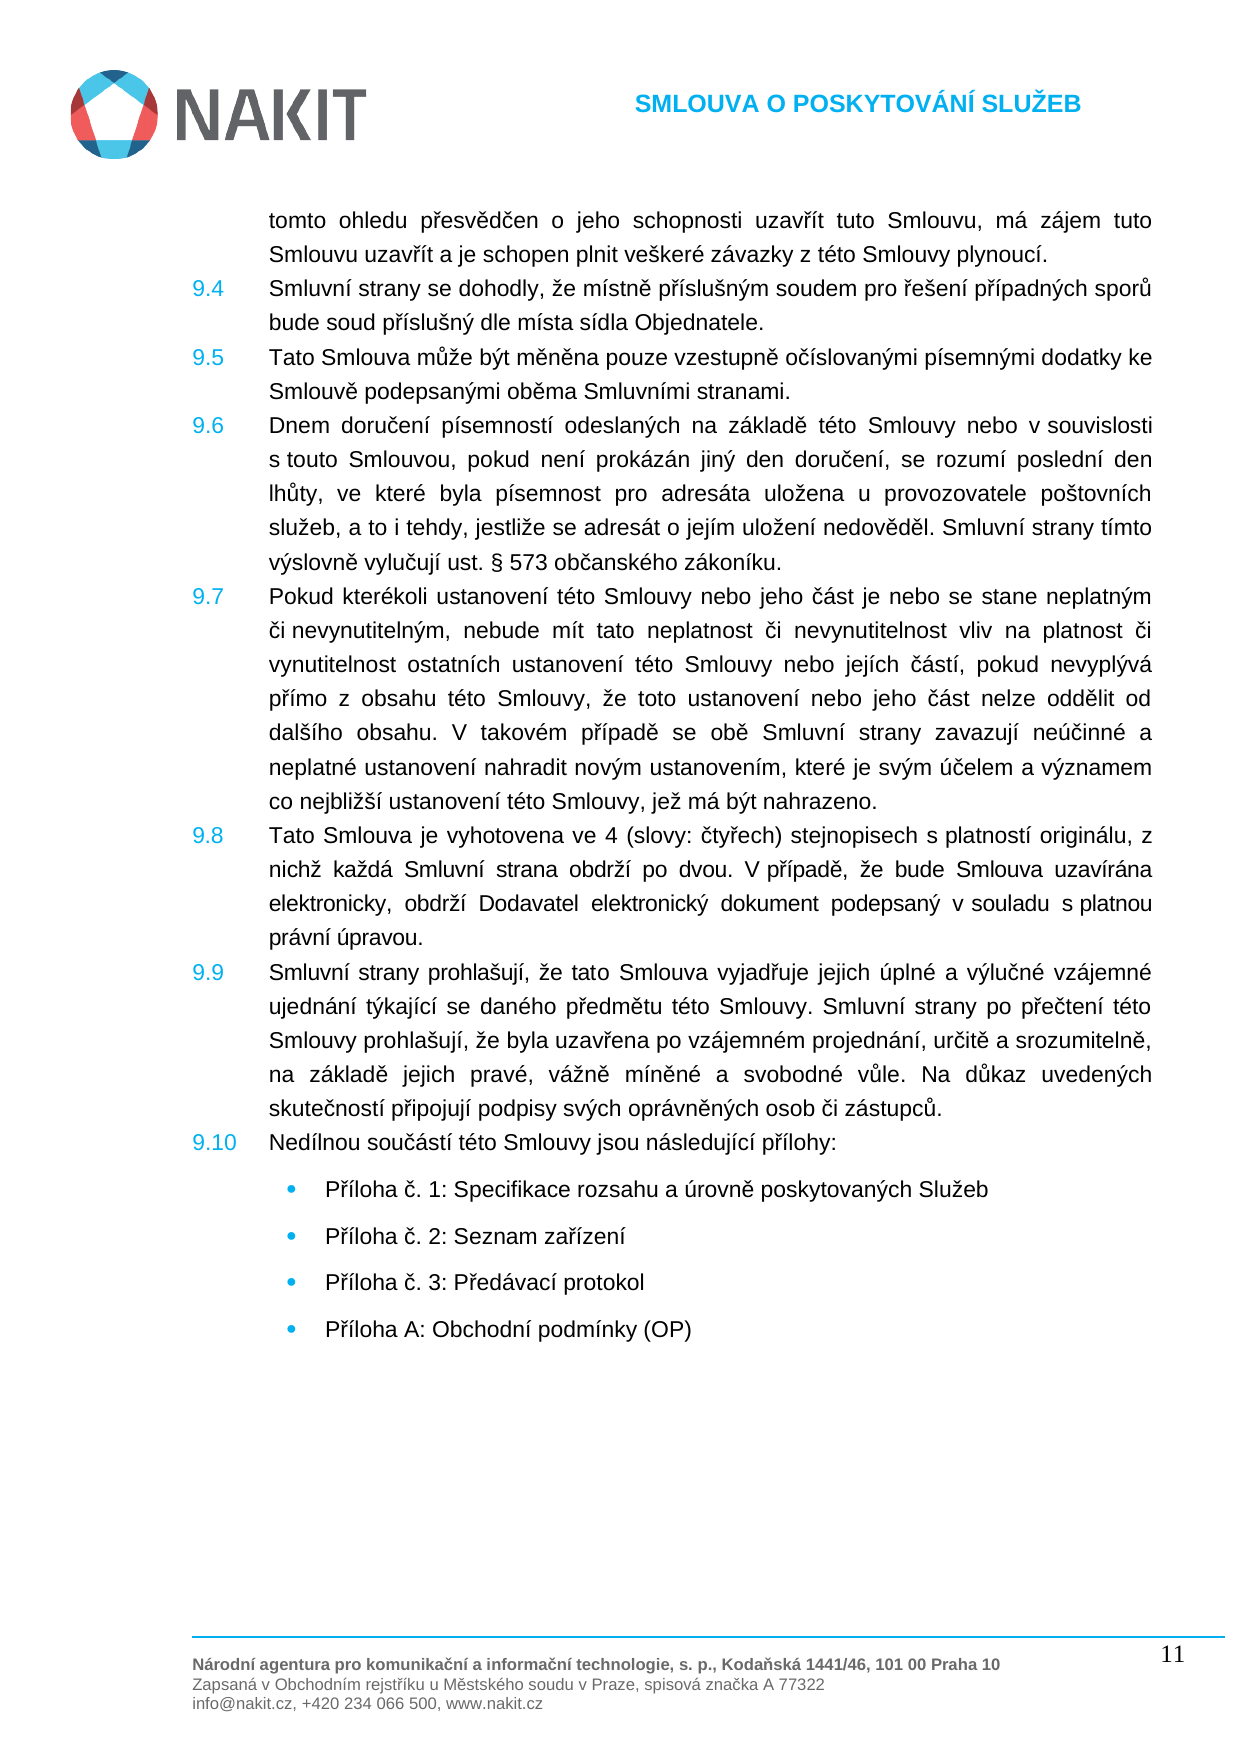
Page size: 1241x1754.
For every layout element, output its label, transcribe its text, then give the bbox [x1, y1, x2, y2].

list Příloha č. 3: Předávací protokol [287, 1269, 1153, 1296]
list Příloha č. 2: Seznam zařízení [287, 1223, 1153, 1249]
list Příloha A: Obchodní podmínky (OP) [287, 1316, 1153, 1342]
picture [70, 70, 367, 159]
list Smluvní strany prohlašují, že tato Smlouva vyjadřuje jejich úplné a výlučné vzájemné ujednání týkající se daného předmětu této Smlouvy. Smluvní strany po přečtení této Smlouvy prohlašují, že byla uzavřena po vzájemném projednání, určitě a srozumitelně, na základě jejich pravé, vážně míněné a svobodné vůle. Na důkaz uvedených skutečností připojují podpisy svých oprávněných osob či zástupců. [192, 958, 1153, 1121]
list Příloha č. 1: Specifikace rozsahu a úrovně poskytovaných Služeb [287, 1176, 1153, 1202]
list Tato Smlouva je vyhotovena ve 4 (slovy: čtyřech) stejnopisech s platností originálu, z nichž každá Smluvní strana obdrží po dvou. V případě, že bude Smlouva uzavírána elektronicky, obdrží Dodavatel elektronický dokument podepsaný v souladu s platnou právní úpravou. [192, 822, 1153, 951]
list Pokud kterékoli ustanovení této Smlouvy nebo jeho část je nebo se stane neplatným či nevynutitelným, nebude mít tato neplatnost či nevynutitelnost vliv na platnost či vynutitelnost ostatních ustanovení této Smlouvy nebo jejích částí, pokud nevyplývá přímo z obsahu této Smlouvy, že toto ustanovení nebo jeho část nelze oddělit od dalšího obsahu. V takovém případě se obě Smluvní strany zavazují neúčinné a neplatné ustanovení nahradit novým ustanovením, které je svým účelem a významem co nejbližší ustanovení této Smlouvy, jež má být nahrazeno. [192, 583, 1153, 814]
list Nedílnou součástí této Smlouvy jsou následující přílohy: [192, 1129, 1153, 1156]
list Dnem doručení písemností odeslaných na základě této Smlouvy nebo v souvislosti s touto Smlouvou, pokud není prokázán jiný den doručení, se rozumí poslední den lhůty, ve které byla písemnost pro adresáta uložena u provozovatele poštovních služeb, a to i tehdy, jestliže se adresát o jejím uložení nedověděl. Smluvní strany tímto výslovně vylučují ust. § 573 občanského zákoníku. [192, 412, 1153, 575]
list Tato Smlouva může být měněna pouze vzestupně očíslovanými písemnými dodatky ke Smlouvě podepsanými oběma Smluvními stranami. [192, 343, 1153, 404]
list Smluvní strany se dohodly, že místně příslušným soudem pro řešení případných sporů bude soud příslušný dle místa sídla Objednatele. [192, 275, 1153, 336]
